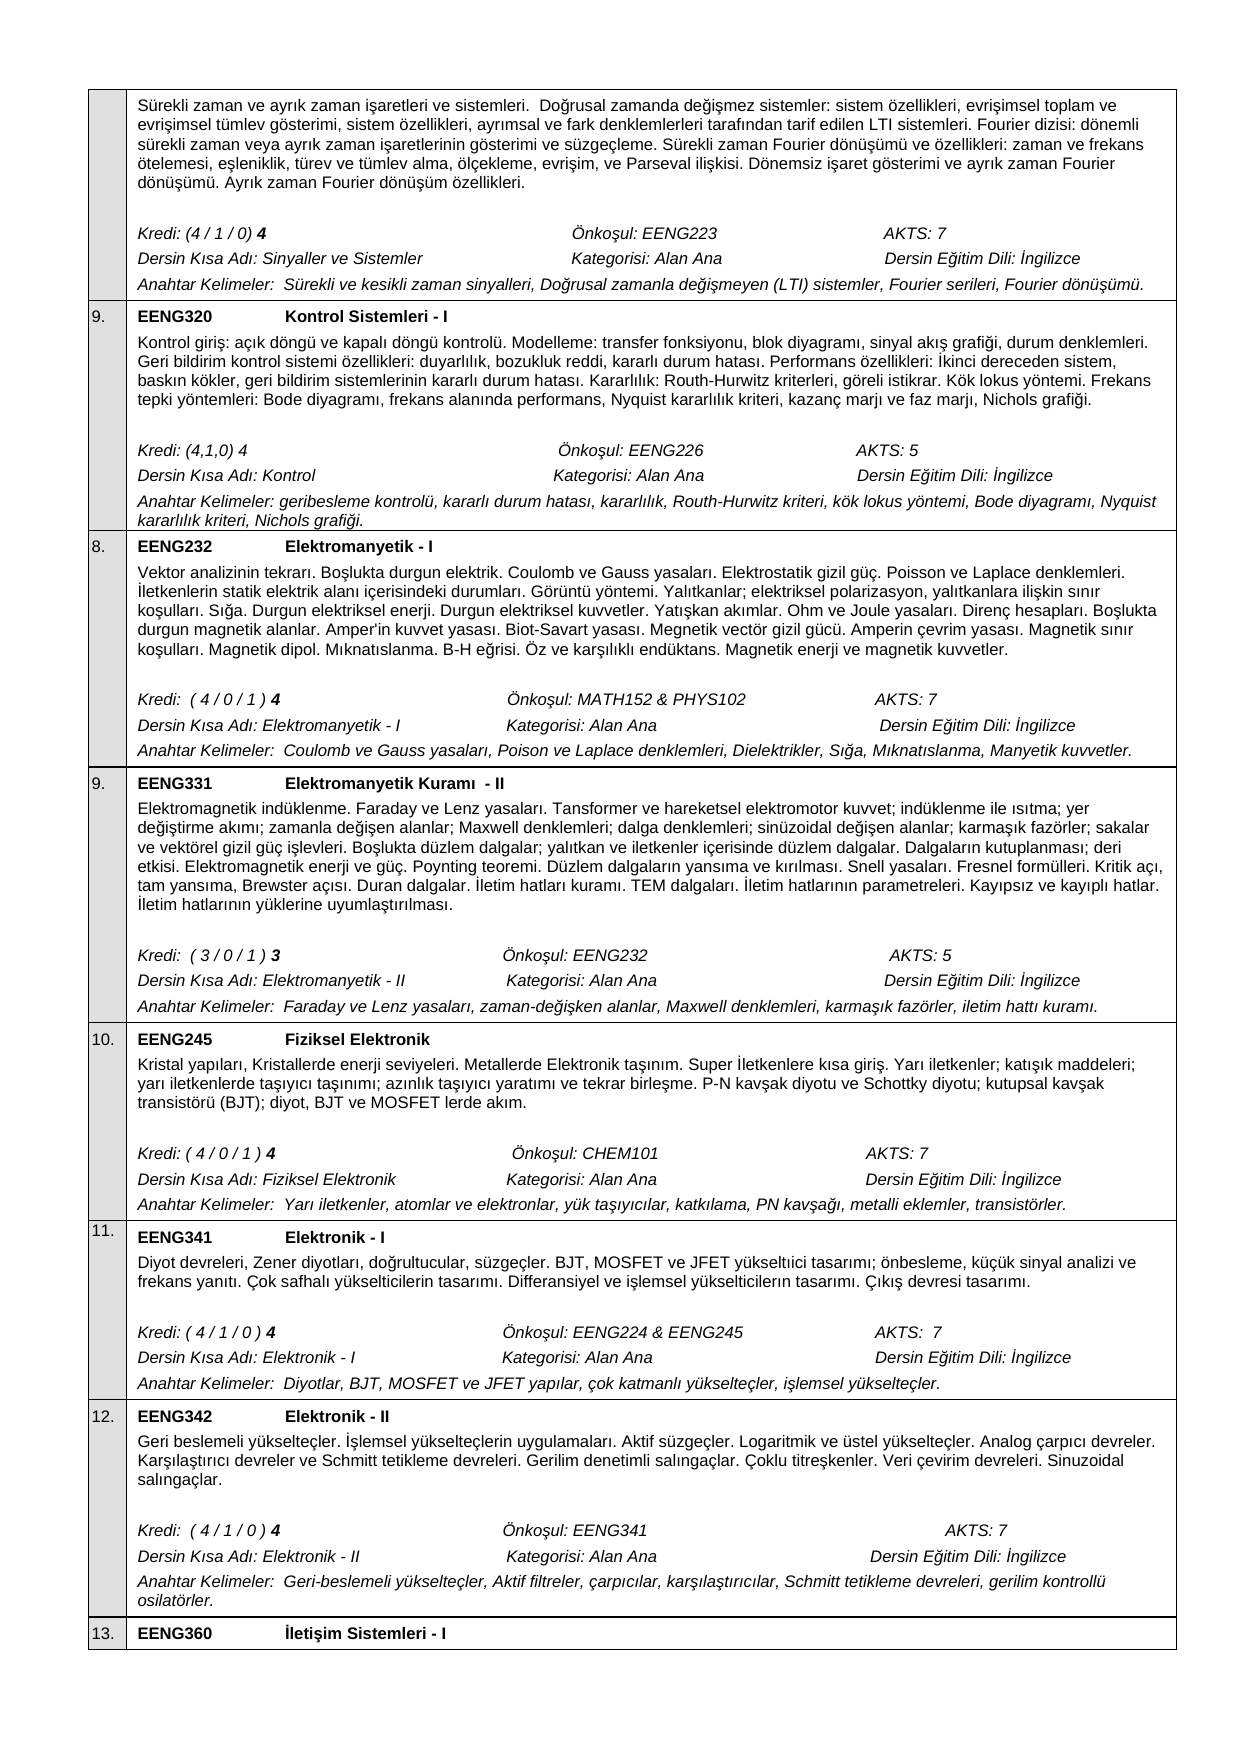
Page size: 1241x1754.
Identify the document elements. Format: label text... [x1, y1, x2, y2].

table_cell EENG341 Elektronik - I Diyot devreleri, Zener diyotları, doğrultucular, süzgeçler. BJT, MOSFET ve JFET yükseltıici tasarımı; önbesleme, küçük sinyal analizi ve frekans yanıtı. Çok safhalı yükselticilerin tasarımı. Differansiyel ve işlemsel yükselticilerın tasarımı. Çıkış devresi tasarımı. Kredi: ( 4 / 1 / 0 ) 4 Önkoşul: EENG224 & EENG245 AKTS: 7 Dersin Kısa Adı: Elektronik - I Kategorisi: Alan Ana Dersin Eğitim Dili: İngilizce Anahtar Kelimeler: Diyotlar, BJT, MOSFET ve JFET yapılar, çok katmanlı yükselteçler, işlemsel yükselteçler. [127, 1221, 1176, 1399]
table_cell EENG331 Elektromanyetik Kuramı - II Elektromagnetik indüklenme. Faraday ve Lenz yasaları. Tansformer ve hareketsel elektromotor kuvvet; indüklenme ile ısıtma; yer değiştirme akımı; zamanla değişen alanlar; Maxwell denklemleri; dalga denklemleri; sinüzoidal değişen alanlar; karmaşık fazörler; sakalar ve vektörel gizil güç işlevleri. Boşlukta düzlem dalgalar; yalıtkan ve iletkenler içerisinde düzlem dalgalar. Dalgaların kutuplanması; deri etkisi. Elektromagnetik enerji ve güç. Poynting teoremi. Düzlem dalgaların yansıma ve kırılması. Snell yasaları. Fresnel formülleri. Kritik açı, tam yansıma, Brewster açısı. Duran dalgalar. İletim hatları kuramı. TEM dalgaları. İletim hatlarının parametreleri. Kayıpsız ve kayıplı hatlar. İletim hatlarının yüklerine uyumlaştırılması. Kredi: ( 3 / 0 / 1 ) 3 Önkoşul: EENG232 AKTS: 5 Dersin Kısa Adı: Elektromanyetik - II Kategorisi: Alan Ana Dersin Eğitim Dili: İngilizce Anahtar Kelimeler: Faraday ve Lenz yasaları, zaman-değişken alanlar, Maxwell denklemleri, karmaşık fazörler, iletim hattı kuramı. [127, 768, 1176, 1022]
table_cell EENG245 Fiziksel Elektronik Kristal yapıları, Kristallerde enerji seviyeleri. Metallerde Elektronik taşınım. Super İletkenlere kısa giriş. Yarı iletkenler; katışık maddeleri; yarı iletkenlerde taşıyıcı taşınımı; azınlık taşıyıcı yaratımı ve tekrar birleşme. P-N kavşak diyotu ve Schottky diyotu; kutupsal kavşak transistörü (BJT); diyot, BJT ve MOSFET lerde akım. Kredi: ( 4 / 0 / 1 ) 4 Önkoşul: CHEM101 AKTS: 7 Dersin Kısa Adı: Fiziksel Elektronik Kategorisi: Alan Ana Dersin Eğitim Dili: İngilizce Anahtar Kelimeler: Yarı iletkenler, atomlar ve elektronlar, yük taşıyıcılar, katkılama, PN kavşağı, metalli eklemler, transistörler. [127, 1023, 1176, 1220]
table_cell 13. [89, 1618, 126, 1649]
table_cell EENG232 Elektromanyetik - I Vektor analizinin tekrarı. Boşlukta durgun elektrik. Coulomb ve Gauss yasaları. Elektrostatik gizil güç. Poisson ve Laplace denklemleri. İletkenlerin statik elektrik alanı içerisindeki durumları. Görüntü yöntemi. Yalıtkanlar; elektriksel polarizasyon, yalıtkanlara ilişkin sınır koşulları. Sığa. Durgun elektriksel enerji. Durgun elektriksel kuvvetler. Yatışkan akımlar. Ohm ve Joule yasaları. Direnç hesapları. Boşlukta durgun magnetik alanlar. Amper'in kuvvet yasası. Biot-Savart yasası. Megnetik vectör gizil gücü. Amperin çevrim yasası. Magnetik sınır koşulları. Magnetik dipol. Mıknatıslanma. B-H eğrisi. Öz ve karşılıklı endüktans. Magnetik enerji ve magnetik kuvvetler. Kredi: ( 4 / 0 / 1 ) 4 Önkoşul: MATH152 & PHYS102 AKTS: 7 Dersin Kısa Adı: Elektromanyetik - I Kategorisi: Alan Ana Dersin Eğitim Dili: İngilizce Anahtar Kelimeler: Coulomb ve Gauss yasaları, Poison ve Laplace denklemleri, Dielektrikler, Sığa, Mıknatıslanma, Manyetik kuvvetler. [127, 531, 1176, 766]
table_cell 10. [89, 1023, 126, 1220]
table_cell 9. [89, 301, 126, 530]
table_cell 9. [89, 768, 126, 1022]
table_cell 11. [89, 1221, 126, 1399]
table_cell EENG342 Elektronik - II Geri beslemeli yükselteçler. İşlemsel yükselteçlerin uygulamaları. Aktif süzgeçler. Logaritmik ve üstel yükselteçler. Analog çarpıcı devreler. Karşılaştırıcı devreler ve Schmitt tetikleme devreleri. Gerilim denetimli salıngaçlar. Çoklu titreşkenler. Veri çevirim devreleri. Sinuzoidal salıngaçlar. Kredi: ( 4 / 1 / 0 ) 4 Önkoşul: EENG341 AKTS: 7 Dersin Kısa Adı: Elektronik - II Kategorisi: Alan Ana Dersin Eğitim Dili: İngilizce Anahtar Kelimeler: Geri-beslemeli yükselteçler, Aktif filtreler, çarpıcılar, karşılaştırıcılar, Schmitt tetikleme devreleri, gerilim kontrollü osilatörler. [127, 1400, 1176, 1616]
table_cell EENG320 Kontrol Sistemleri - I Kontrol giriş: açık döngü ve kapalı döngü kontrolü. Modelleme: transfer fonksiyonu, blok diyagramı, sinyal akış grafiği, durum denklemleri. Geri bildirim kontrol sistemi özellikleri: duyarlılık, bozukluk reddi, kararlı durum hatası. Performans özellikleri: İkinci dereceden sistem, baskın kökler, geri bildirim sistemlerinin kararlı durum hatası. Kararlılık: Routh-Hurwitz kriterleri, göreli istikrar. Kök lokus yöntemi. Frekans tepki yöntemleri: Bode diyagramı, frekans alanında performans, Nyquist kararlılık kriteri, kazanç marjı ve faz marjı, Nichols grafiği. Kredi: (4,1,0) 4 Önkoşul: EENG226 AKTS: 5 Dersin Kısa Adı: Kontrol Kategorisi: Alan Ana Dersin Eğitim Dili: İngilizce Anahtar Kelimeler: geribesleme kontrolü, kararlı durum hatası, kararlılık, Routh-Hurwitz kriteri, kök lokus yöntemi, Bode diyagramı, Nyquist kararlılık kriteri, Nichols grafiği. [127, 301, 1176, 530]
table_cell 12. [89, 1400, 126, 1616]
table_cell 8. [89, 531, 126, 766]
table_cell 7. [89, 90, 126, 300]
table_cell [127, 90, 1176, 300]
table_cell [127, 1618, 1176, 1649]
